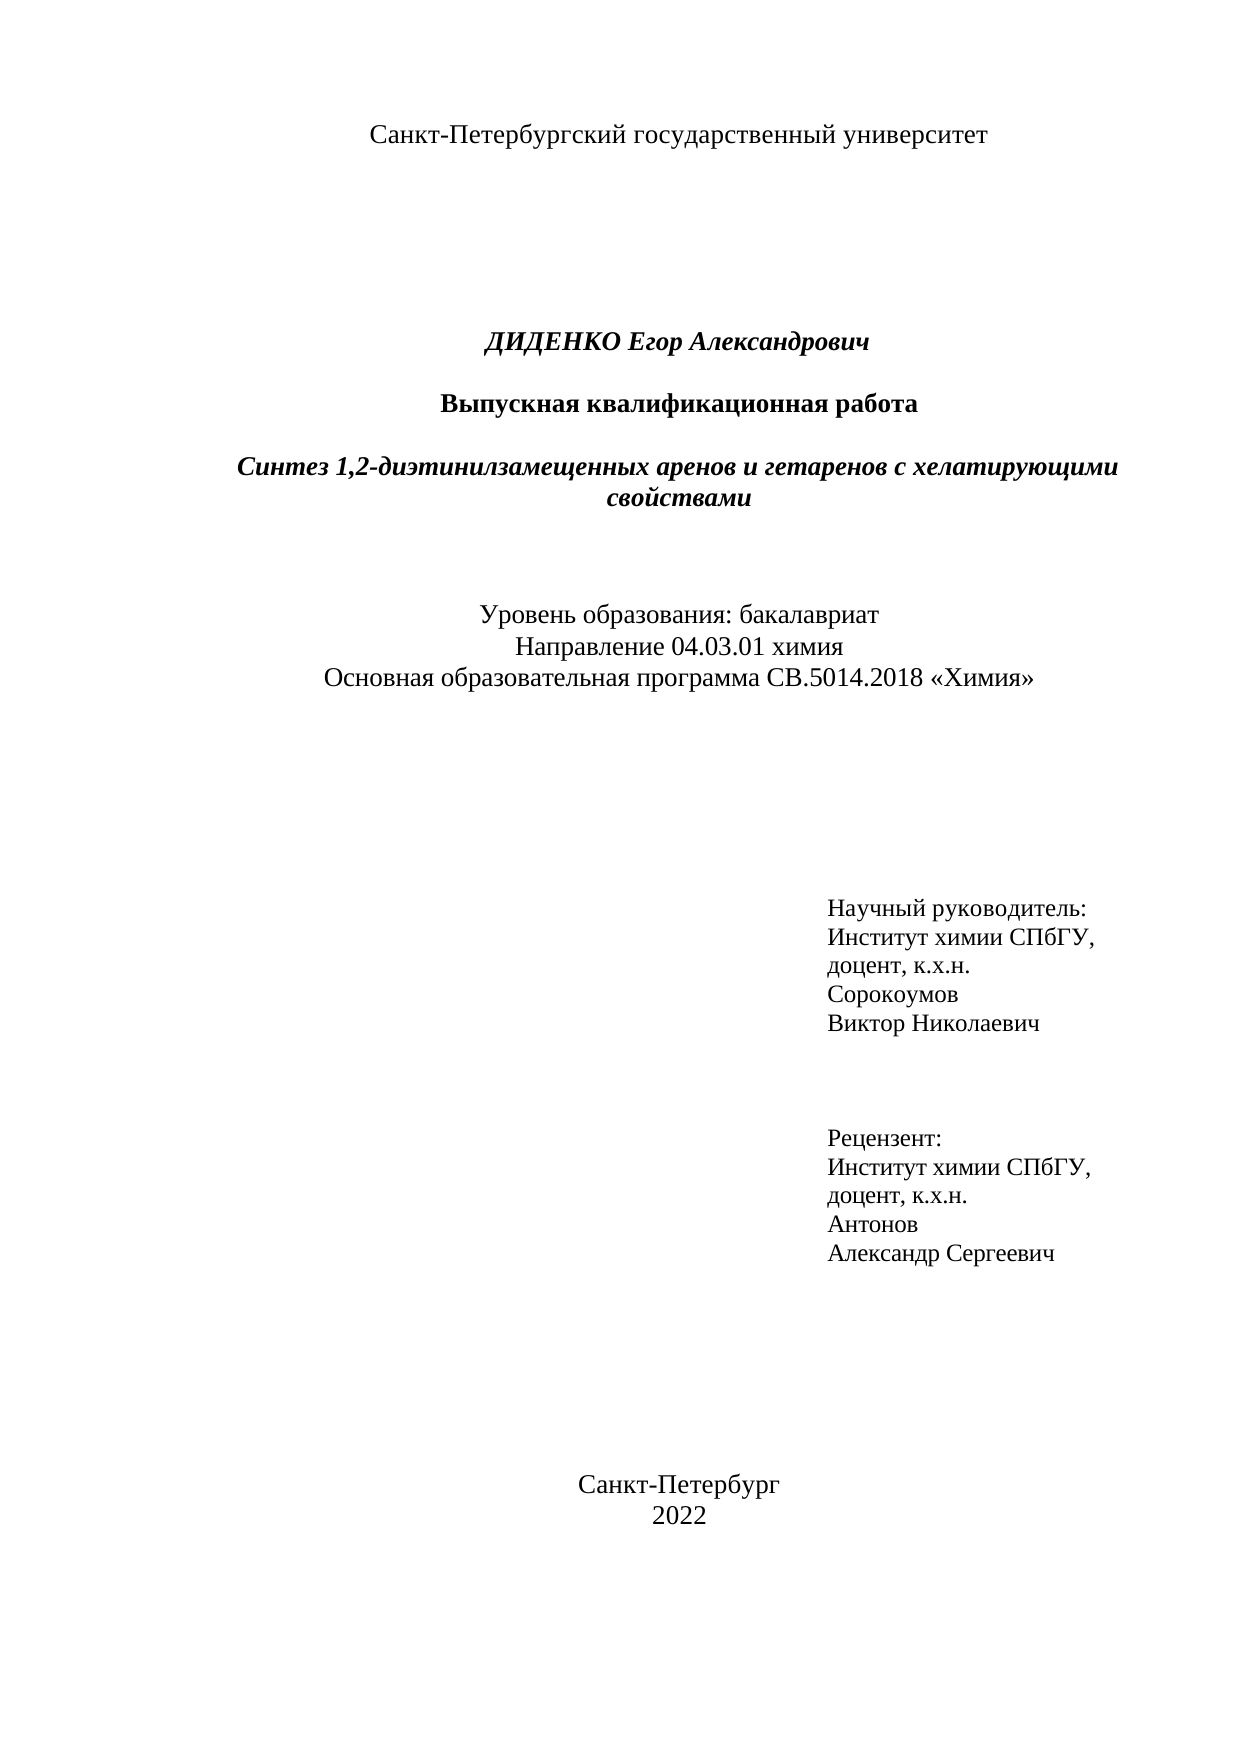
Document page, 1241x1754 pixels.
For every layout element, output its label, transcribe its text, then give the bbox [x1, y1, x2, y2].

text Основная образовательная программа СВ.5014.2018 «Химия» [207, 661, 1152, 692]
text Санкт-Петербург [207, 1468, 1152, 1499]
text Выпускная квалификационная работа [207, 388, 1152, 419]
text 2022 [207, 1499, 1152, 1530]
text Уровень образования: бакалавриат [207, 598, 1152, 629]
text Научный руководитель: Институт химии СПбГУ, доцент, к.х.н. [827, 893, 1152, 979]
text Синтез 1,2-диэтинилзамещенных аренов и гетаренов с хелатирующими свойствами [207, 450, 1152, 512]
text Антонов [827, 1209, 1152, 1238]
text Санкт-Петербургский государственный университет [207, 118, 1152, 149]
text Александр Сергеевич [827, 1238, 1152, 1267]
text Сорокоумов [827, 979, 1152, 1008]
text Виктор Николаевич [827, 1008, 1152, 1037]
text Рецензент: [827, 1123, 1152, 1152]
text Институт химии СПбГУ, доцент, к.х.н. [827, 1152, 1152, 1209]
text ДИДЕНКО Егор Александрович [207, 324, 1152, 356]
text Направление 04.03.01 химия [207, 629, 1152, 661]
